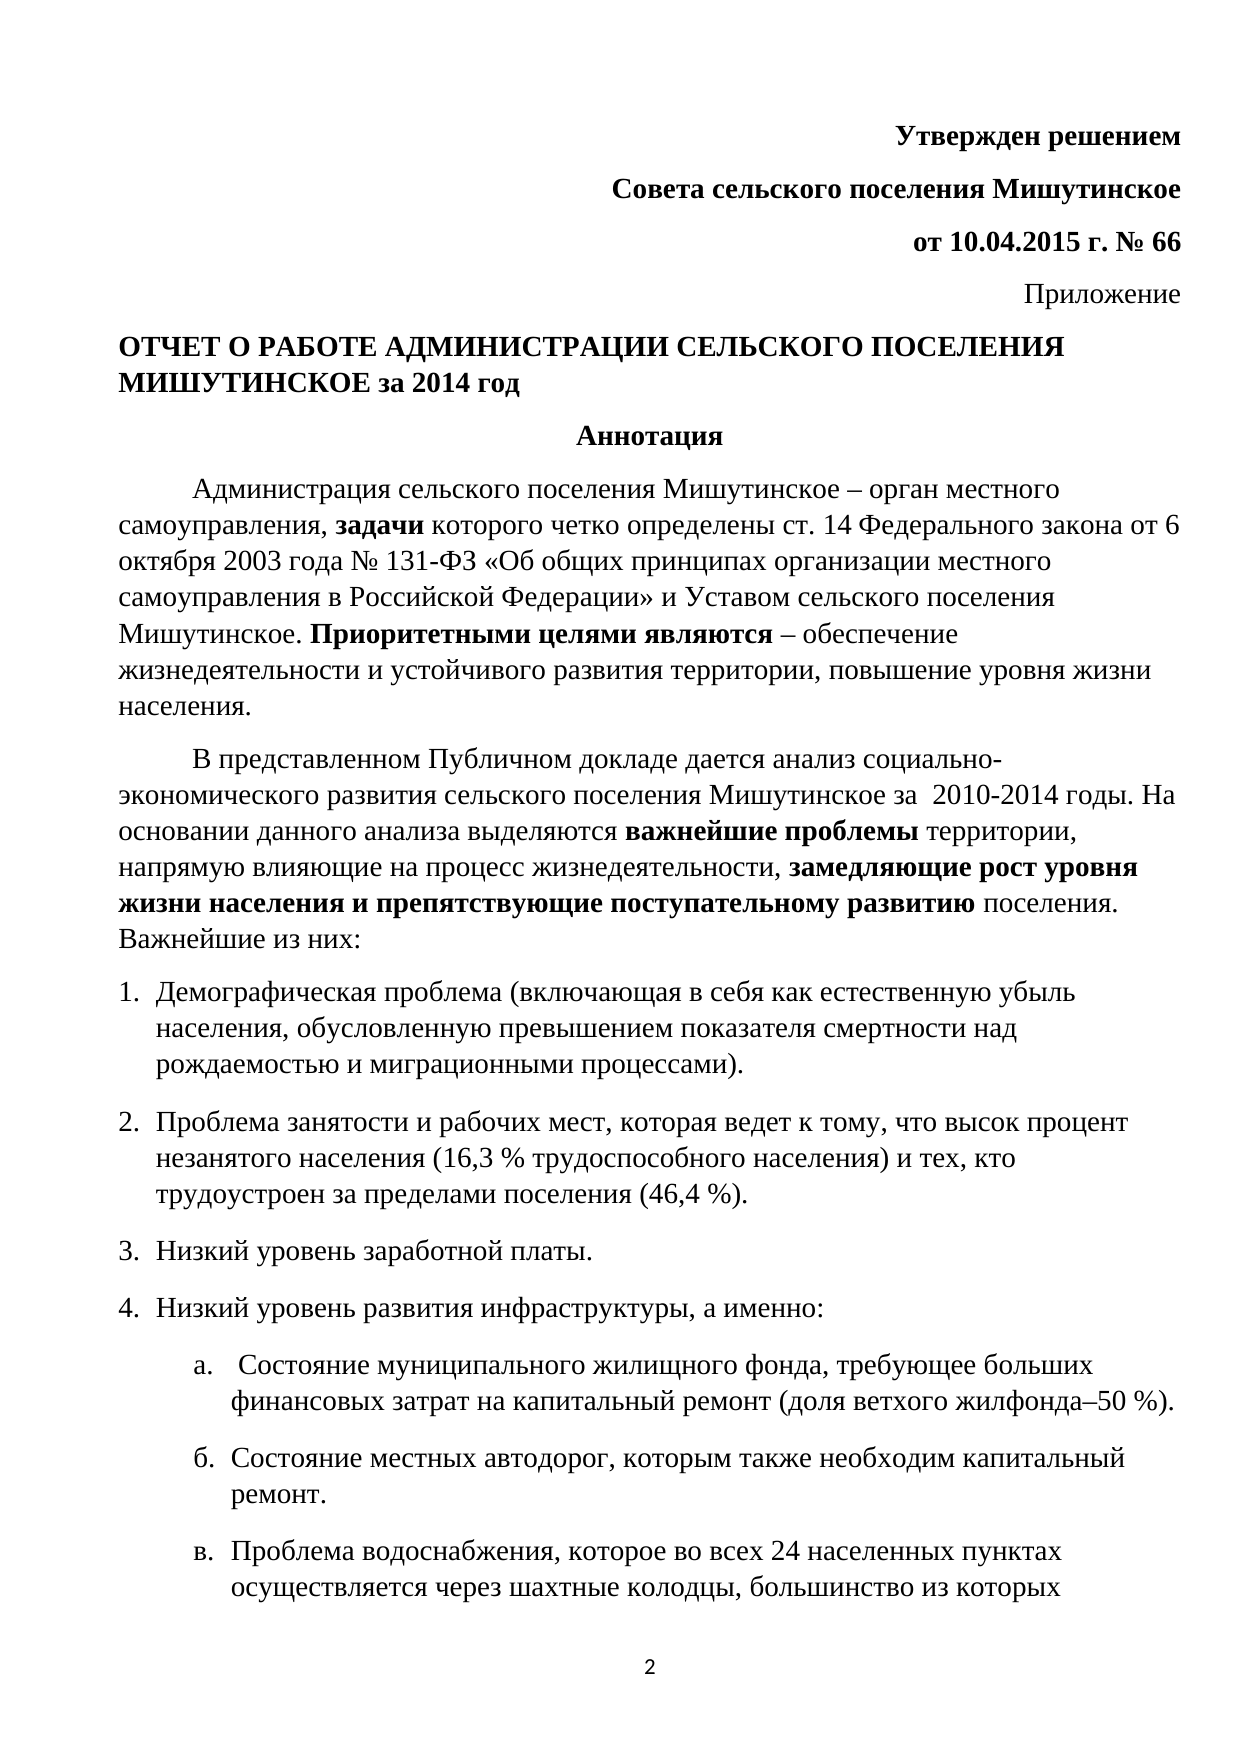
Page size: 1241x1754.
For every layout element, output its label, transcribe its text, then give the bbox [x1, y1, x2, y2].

text Администрация сельского поселения Мишутинское – орган местного самоуправления, задачи которого четко определены ст. 14 Федерального закона от 6 октября 2003 года № 131-ФЗ «Об общих принципах организации местного самоуправления в Российской Федерации» и Уставом сельского поселения Мишутинское. Приоритетными целями являются – обеспечение жизнедеятельности и устойчивого развития территории, повышение уровня жизни населения. [118, 471, 1181, 722]
list Демографическая проблема (включающая в себя как естественную убыль населения, обусловленную превышением показателя смертности над рождаемостью и миграционными процессами). [118, 974, 1181, 1080]
list Низкий уровень заработной платы. [118, 1233, 1181, 1266]
list Низкий уровень развития инфраструктуры, а именно: [118, 1290, 1181, 1323]
list Состояние местных автодорог, которым также необходим капитальный ремонт. [193, 1440, 1181, 1510]
text Совета сельского поселения Мишутинское [118, 171, 1181, 204]
text Приложение [118, 277, 1181, 310]
text ОТЧЕТ О РАБОТЕ АДМИНИСТРАЦИИ СЕЛЬСКОГО ПОСЕЛЕНИЯ МИШУТИНСКОЕ за 2014 год [118, 329, 1181, 399]
list Состояние муниципального жилищного фонда, требующее больших финансовых затрат на капитальный ремонт (доля ветхого жилфонда–50 %). [193, 1347, 1181, 1417]
list Проблема занятости и рабочих мест, которая ведет к тому, что высок процент незанятого населения (16,3 % трудоспособного населения) и тех, кто трудоустроен за пределами поселения (46,4 %). [118, 1104, 1181, 1209]
text Аннотация [118, 418, 1181, 452]
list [193, 1533, 1181, 1603]
text от 10.04.2015 г. № 66 [118, 224, 1181, 257]
text В представленном Публичном докладе дается анализ социально-экономического развития сельского поселения Мишутинское за 2010-2014 годы. На основании данного анализа выделяются важнейшие проблемы территории, напрямую влияющие на процесс жизнедеятельности, замедляющие рост уровня жизни населения и препятствующие поступательному развитию поселения. Важнейшие из них: [118, 741, 1181, 955]
text Утвержден решением [118, 118, 1181, 152]
